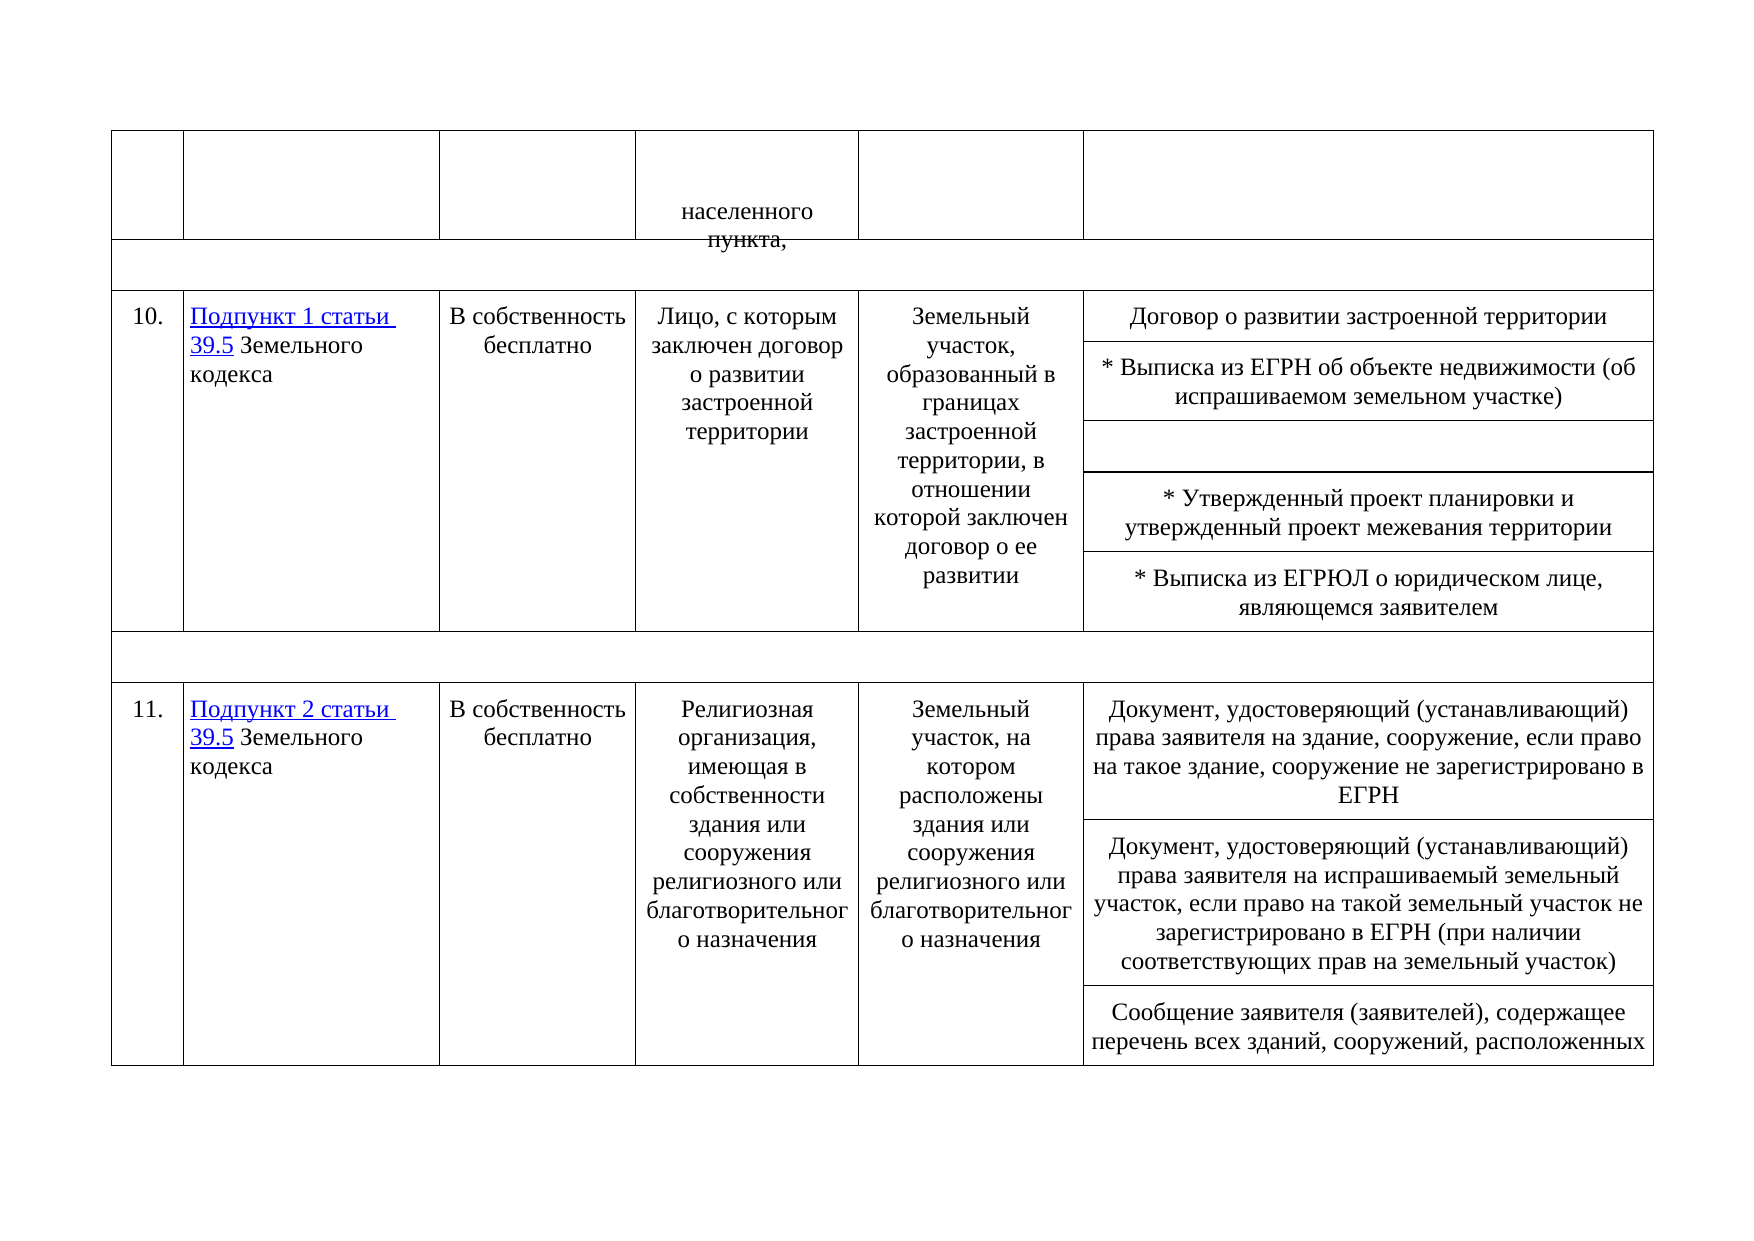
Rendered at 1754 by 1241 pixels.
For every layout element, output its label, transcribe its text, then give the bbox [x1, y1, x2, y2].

table_cell В собственность бесплатно [440, 683, 635, 1065]
table_cell Земельный участок, на котором расположены здания или сооружения религиозного или благотворительного назначения [859, 683, 1083, 1065]
table_cell [112, 632, 1653, 682]
table_cell Земельный участок, образованный в границах застроенной территории, в отношении которой заключен договор о ее развитии [859, 291, 1083, 631]
table_cell Лицо, с которым заключен договор о развитии застроенной территории [636, 291, 858, 631]
table_cell [1084, 421, 1653, 471]
table_cell [112, 240, 1653, 289]
table_cell * Утвержденный проект планировки и утвержденный проект межевания территории [1084, 473, 1653, 551]
table_cell В собственность бесплатно [440, 291, 635, 631]
table_cell * Выписка из ЕГРЮЛ о юридическом лице, являющемся заявителем [1084, 552, 1653, 631]
table_cell * Выписка из ЕГРН об объекте недвижимости (об испрашиваемом земельном участке) [1084, 342, 1653, 420]
table_cell Документ, удостоверяющий (устанавливающий) права заявителя на здание, сооружение, если право на такое здание, сооружение не зарегистрировано в ЕГРН [1084, 683, 1653, 819]
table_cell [1084, 986, 1653, 1065]
table_cell Договор о развитии застроенной территории [1084, 291, 1653, 341]
table_cell 10. [112, 291, 183, 631]
table_cell Документ, удостоверяющий (устанавливающий) права заявителя на испрашиваемый земельный участок, если право на такой земельный участок не зарегистрировано в ЕГРН (при наличии соответствующих прав на земельный участок) [1084, 820, 1653, 985]
table_cell Подпункт 2 статьи 39.5 Земельного кодекса [184, 683, 439, 1065]
table_cell [1084, 131, 1653, 238]
table_cell Подпункт 1 статьи 39.5 Земельного кодекса [184, 291, 439, 631]
table_cell Религиозная организация, имеющая в собственности здания или сооружения религиозного или благотворительного назначения [636, 683, 858, 1065]
table_cell 11. [112, 683, 183, 1065]
